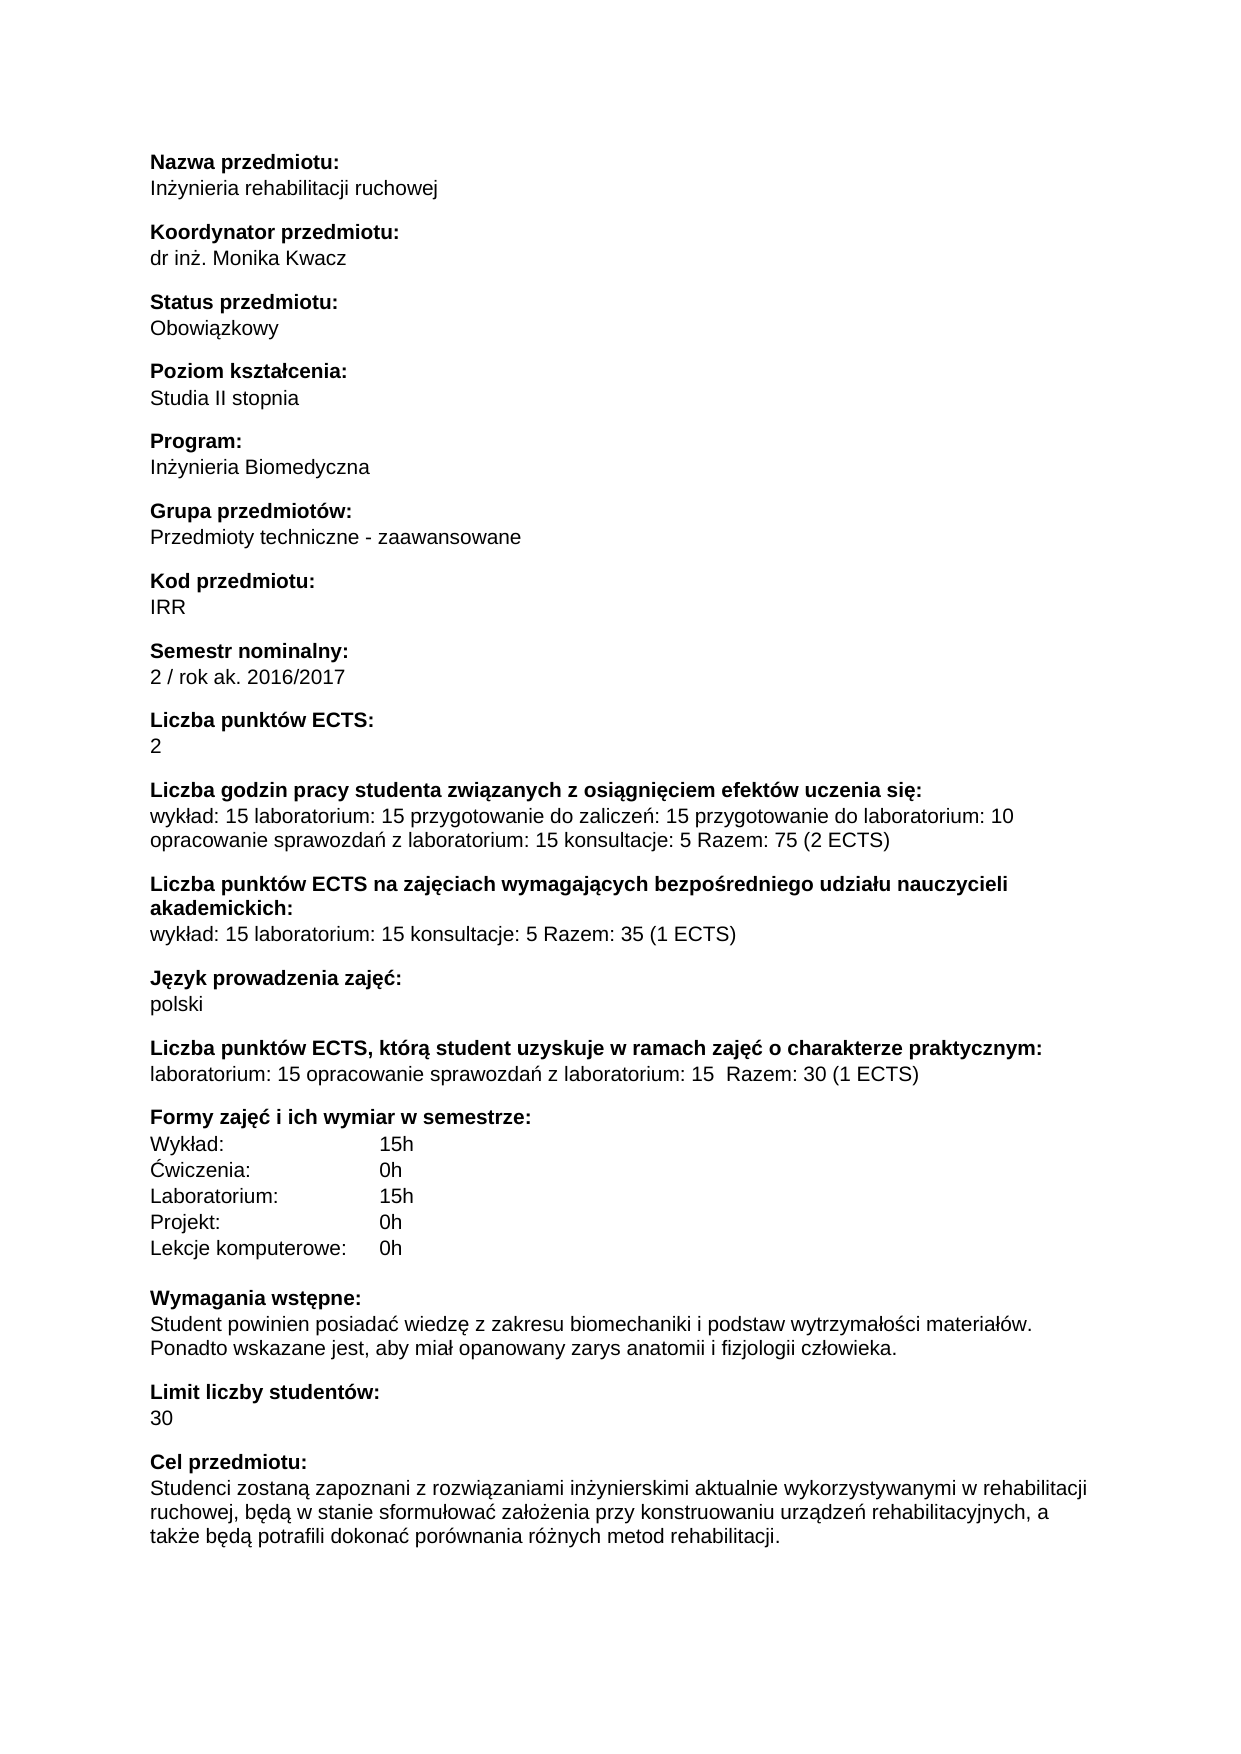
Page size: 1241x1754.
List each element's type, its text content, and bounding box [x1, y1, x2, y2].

text Formy zajęć i ich wymiar w semestrze: [150, 1105, 1090, 1129]
text Liczba punktów ECTS, którą student uzyskuje w ramach zajęć o charakterze praktycznym: [150, 1035, 1090, 1059]
text Liczba punktów ECTS na zajęciach wymagających bezpośredniego udziału nauczycieli akademickich: [150, 872, 1090, 920]
text Koordynator przedmiotu: [150, 220, 1090, 244]
text Student powinien posiadać wiedzę z zakresu biomechaniki i podstaw wytrzymałości materiałów. Ponadto wskazane jest, aby miał opanowany zarys anatomii i fizjologii człowieka. [150, 1312, 1090, 1360]
text Liczba godzin pracy studenta związanych z osiągnięciem efektów uczenia się: [150, 778, 1090, 802]
text Poziom kształcenia: [150, 359, 1090, 383]
table_cell Ćwiczenia: [140, 1158, 367, 1182]
text polski [150, 992, 1090, 1016]
text Grupa przedmiotów: [150, 499, 1090, 523]
text Limit liczby studentów: [150, 1380, 1090, 1404]
text wykład: 15 laboratorium: 15 konsultacje: 5 Razem: 35 (1 ECTS) [150, 922, 1090, 946]
text dr inż. Monika Kwacz [150, 246, 1090, 270]
text Nazwa przedmiotu: [150, 150, 1090, 174]
table_cell 0h [369, 1208, 597, 1234]
text Program: [150, 429, 1090, 453]
table_cell Projekt: [140, 1210, 367, 1234]
text Wymagania wstępne: [150, 1286, 1090, 1310]
text wykład: 15 laboratorium: 15 przygotowanie do zaliczeń: 15 przygotowanie do laboratorium: 10 opracowanie sprawozdań z laboratorium: 15 konsultacje: 5 Razem: 75 (2 ECTS) [150, 804, 1090, 852]
text laboratorium: 15 opracowanie sprawozdań z laboratorium: 15 Razem: 30 (1 ECTS) [150, 1061, 1090, 1085]
text Studia II stopnia [150, 385, 1090, 409]
text Obowiązkowy [150, 316, 1090, 339]
text Status przedmiotu: [150, 289, 1090, 313]
text Przedmioty techniczne - zaawansowane [150, 525, 1090, 549]
table_header Wykład: [140, 1132, 367, 1156]
text 30 [150, 1406, 1090, 1430]
text Język prowadzenia zajęć: [150, 966, 1090, 989]
text 2 [150, 734, 1090, 758]
table_cell Lekcje komputerowe: [140, 1236, 367, 1260]
table_cell 0h [369, 1156, 597, 1182]
text Inżynieria rehabilitacji ruchowej [150, 176, 1090, 200]
text Semestr nominalny: [150, 638, 1090, 662]
text IRR [150, 595, 1090, 619]
text Liczba punktów ECTS: [150, 708, 1090, 732]
text 2 / rok ak. 2016/2017 [150, 664, 1090, 688]
table_header 15h [369, 1132, 597, 1156]
table_cell 0h [369, 1234, 597, 1260]
table_cell 15h [369, 1182, 597, 1208]
text Studenci zostaną zapoznani z rozwiązaniami inżynierskimi aktualnie wykorzystywanymi w rehabilitacji ruchowej, będą w stanie sformułować założenia przy konstruowaniu urządzeń rehabilitacyjnych, a także będą potrafili dokonać porównania różnych metod rehabilitacji. [150, 1476, 1090, 1547]
text Inżynieria Biomedyczna [150, 455, 1090, 479]
text Kod przedmiotu: [150, 569, 1090, 593]
text Cel przedmiotu: [150, 1449, 1090, 1473]
table_cell Laboratorium: [140, 1184, 367, 1208]
